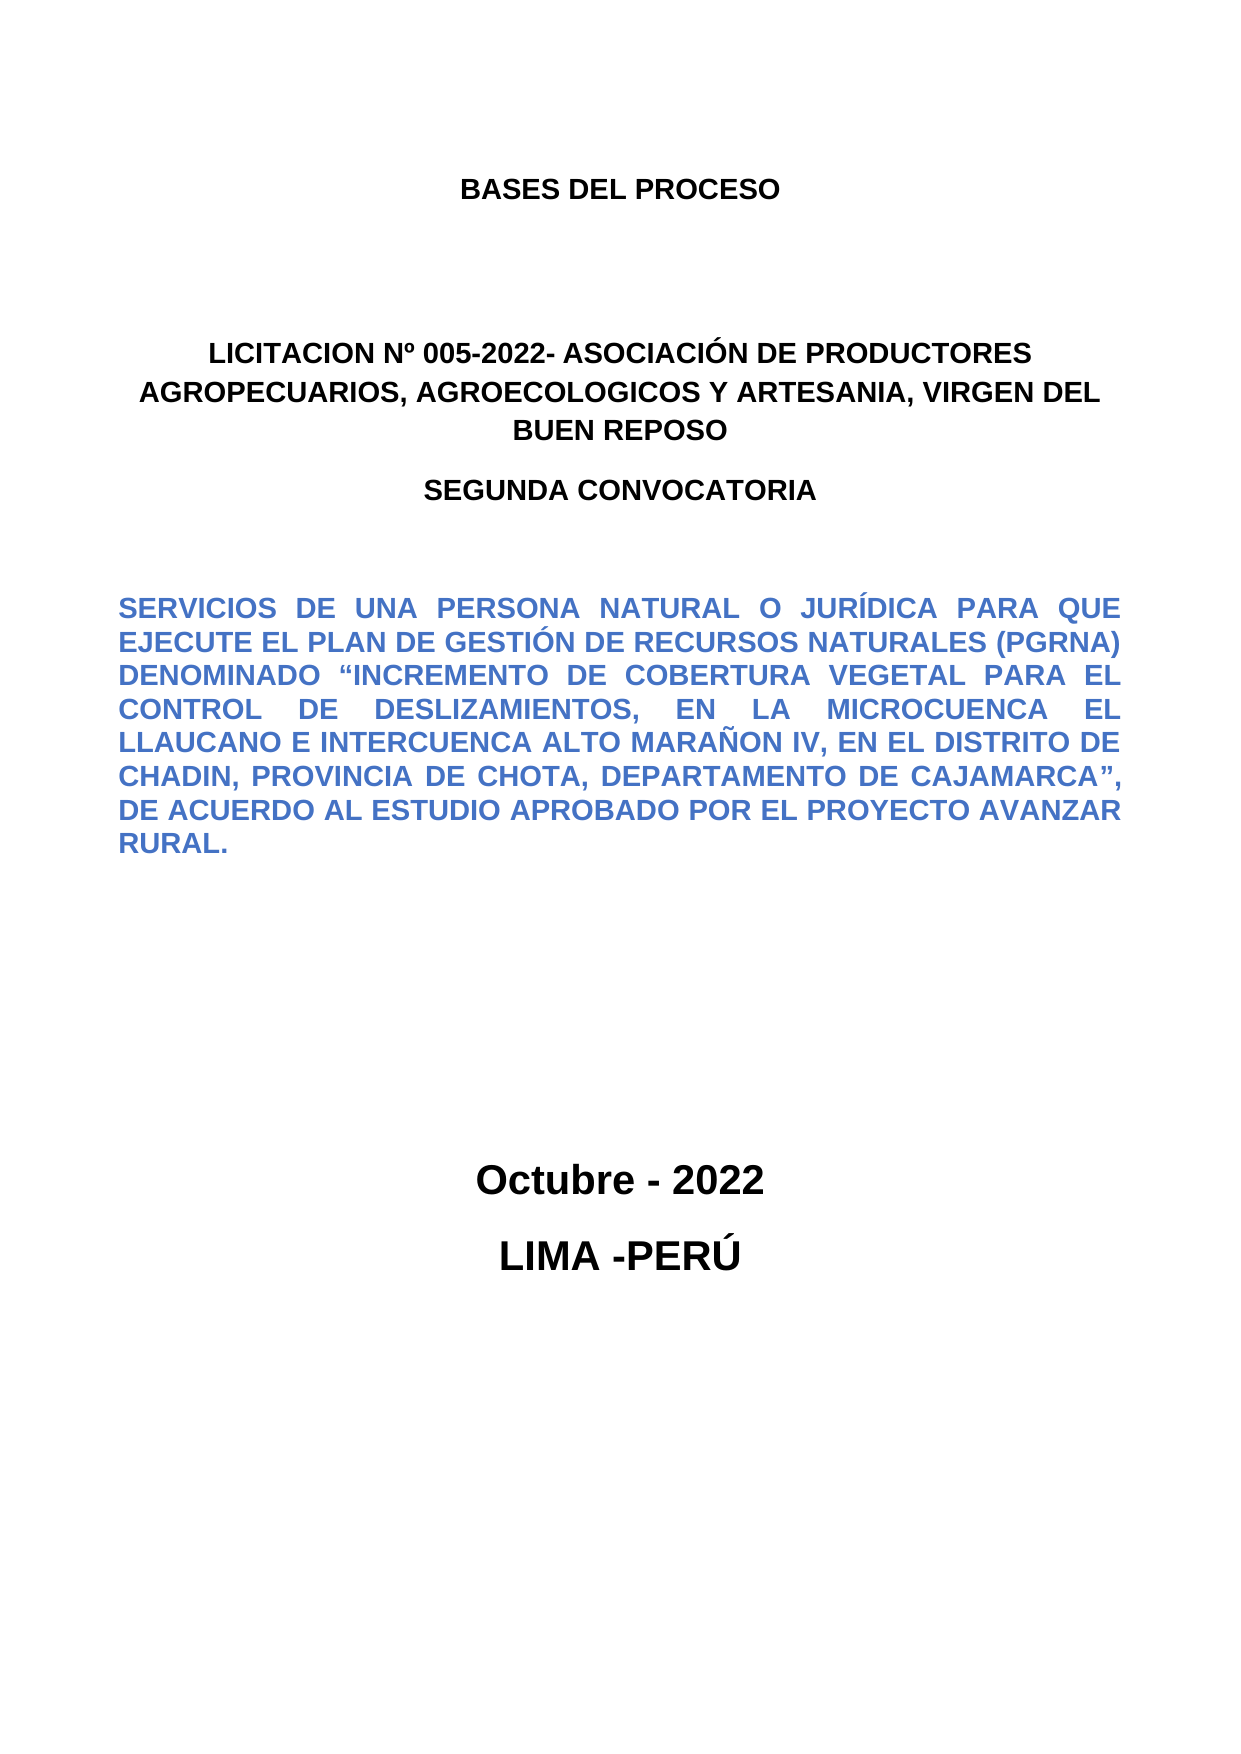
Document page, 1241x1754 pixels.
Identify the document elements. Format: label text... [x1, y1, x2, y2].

text SEGUNDA CONVOCATORIA [118, 472, 1122, 506]
text LIMA -PERÚ [118, 1231, 1122, 1279]
text LICITACION Nº 005-2022- ASOCIACIÓN DE PRODUCTORES AGROPECUARIOS, AGROECOLOGICOS Y ARTESANIA, VIRGEN DEL BUEN REPOSO [118, 336, 1122, 447]
text SERVICIOS DE UNA PERSONA NATURAL O JURÍDICA PARA QUE EJECUTE EL PLAN DE GESTIÓN DE RECURSOS NATURALES (PGRNA) DENOMINADO “INCREMENTO DE COBERTURA VEGETAL PARA EL CONTROL DE DESLIZAMIENTOS, EN LA MICROCUENCA EL LLAUCANO E INTERCUENCA ALTO MARAÑON IV, EN EL DISTRITO DE CHADIN, PROVINCIA DE CHOTA, DEPARTAMENTO DE CAJAMARCA”, DE ACUERDO AL ESTUDIO APROBADO POR EL PROYECTO AVANZAR RURAL. [118, 591, 1122, 859]
text BASES DEL PROCESO [118, 172, 1122, 205]
text Octubre - 2022 [118, 1155, 1122, 1203]
